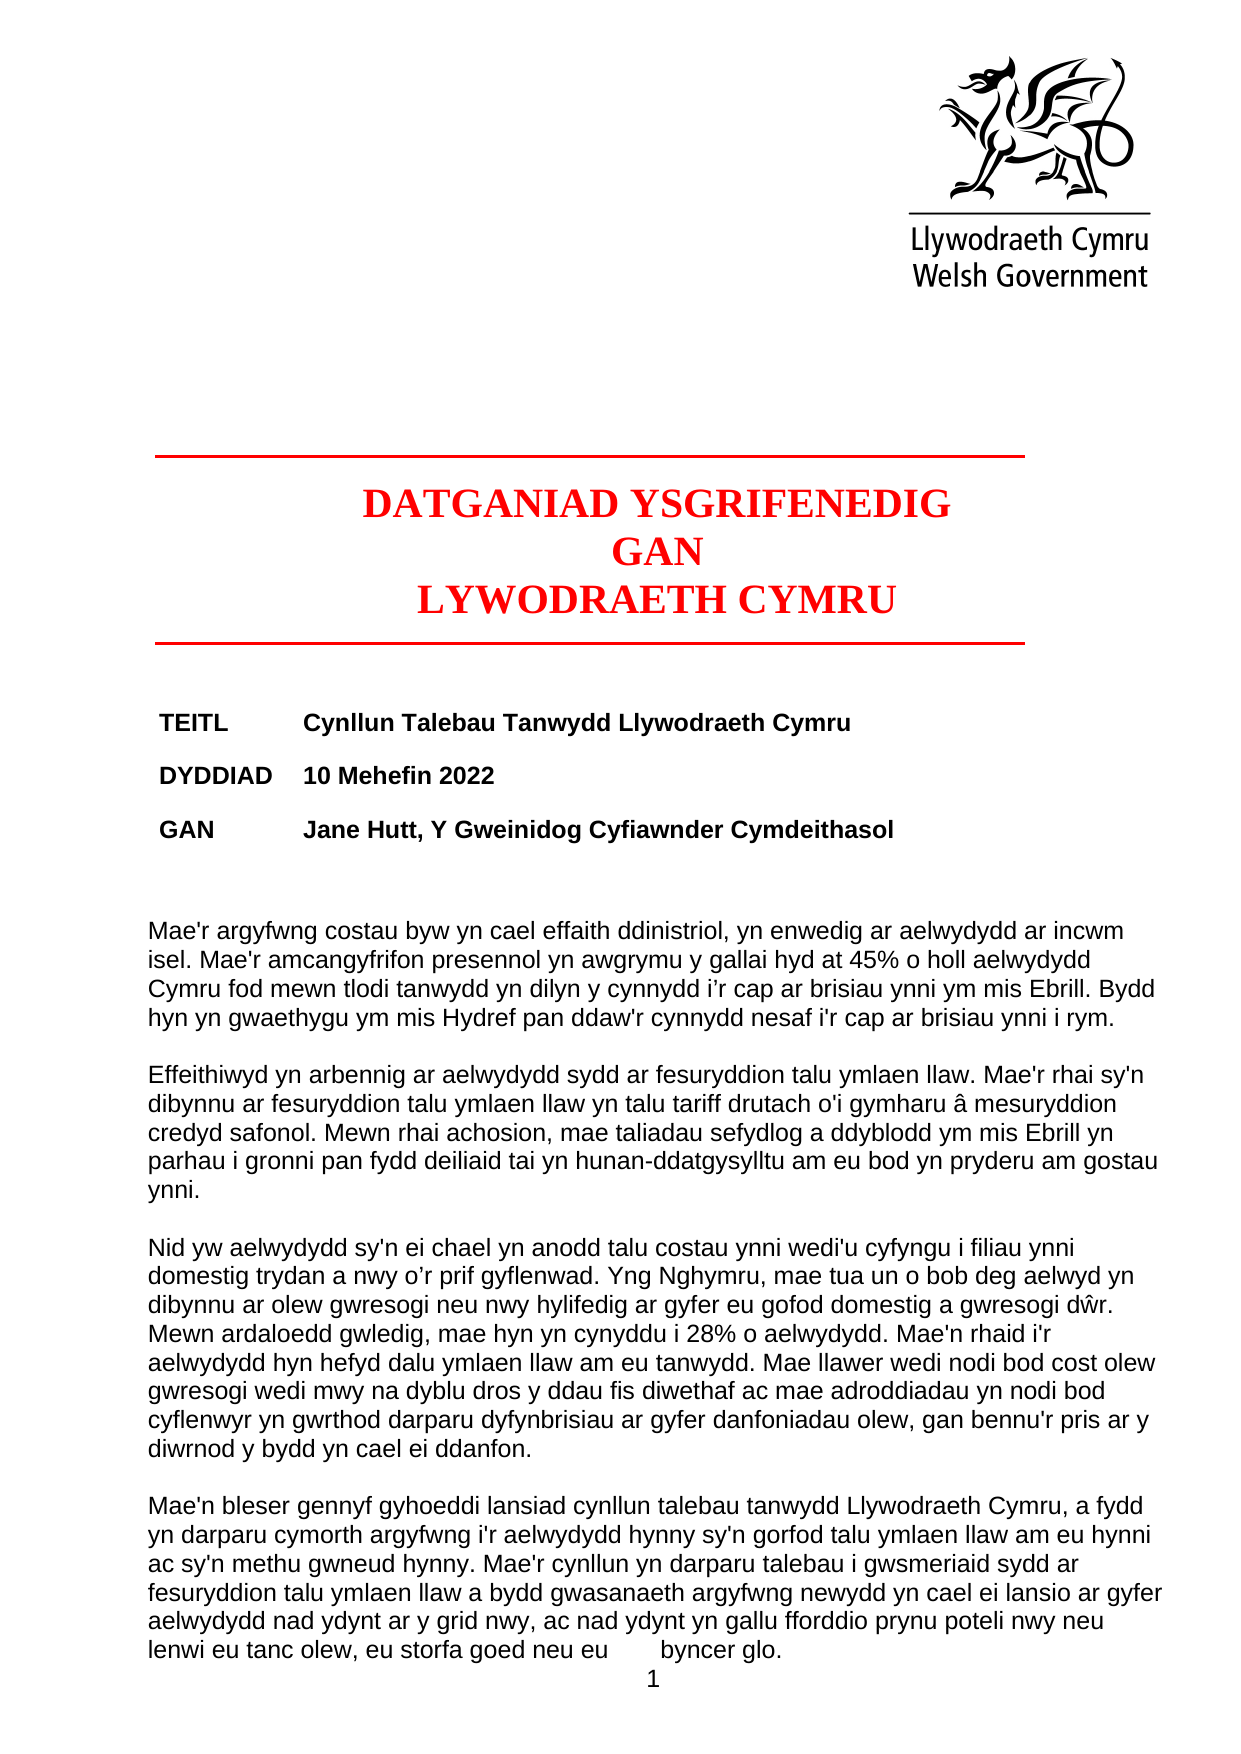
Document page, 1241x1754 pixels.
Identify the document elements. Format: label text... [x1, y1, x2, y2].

table_cell GAN [148, 803, 292, 856]
text Mae'n bleser gennyf gyhoeddi lansiad cynllun talebau tanwydd Llywodraeth Cymru, a fydd yn darparu cymorth argyfwng i'r aelwydydd hynny sy'n gorfod talu ymlaen llaw am eu hynni ac sy'n methu gwneud hynny. Mae'r cynllun yn darparu talebau i gwsmeriaid sydd ar fesuryddion talu ymlaen llaw a bydd gwasanaeth argyfwng newydd yn cael ei lansio ar gyfer aelwydydd nad ydynt ar y grid nwy, ac nad ydynt yn gallu fforddio prynu poteli nwy neu lenwi eu tanc olew, eu storfa goed neu eu byncer glo. [148, 1491, 1166, 1664]
text Mae'r argyfwng costau byw yn cael effaith ddinistriol, yn enwedig ar aelwydydd ar incwm isel. Mae'r amcangyfrifon presennol yn awgrymu y gallai hyd at 45% o holl aelwydydd Cymru fod mewn tlodi tanwydd yn dilyn y cynnydd i’r cap ar brisiau ynni ym mis Ebrill. Bydd hyn yn gwaethygu ym mis Hydref pan ddaw'r cynnydd nesaf i'r cap ar brisiau ynni i rym. [148, 916, 1166, 1031]
subtitle DATGANIAD YSGRIFENEDIG [148, 479, 1166, 527]
subtitle LYWODRAETH CYMRU [148, 574, 1166, 622]
table_cell DYDDIAD [148, 749, 292, 802]
text Effeithiwyd yn arbennig ar aelwydydd sydd ar fesuryddion talu ymlaen llaw. Mae'r rhai sy'n dibynnu ar fesuryddion talu ymlaen llaw yn talu tariff drutach o'i gymharu â mesuryddion credyd safonol. Mewn rhai achosion, mae taliadau sefydlog a ddyblodd ym mis Ebrill yn parhau i gronni pan fydd deiliaid tai yn hunan-ddatgysylltu am eu bod yn pryderu am gostau ynni. [148, 1060, 1166, 1204]
picture [908, 56, 1151, 287]
text Nid yw aelwydydd sy'n ei chael yn anodd talu costau ynni wedi'u cyfyngu i filiau ynni domestig trydan a nwy o’r prif gyflenwad. Yng Nghymru, mae tua un o bob deg aelwyd yn dibynnu ar olew gwresogi neu nwy hylifedig ar gyfer eu gofod domestig a gwresogi dŵr. Mewn ardaloedd gwledig, mae hyn yn cynyddu i 28% o aelwydydd. Mae'n rhaid i'r aelwydydd hyn hefyd dalu ymlaen llaw am eu tanwydd. Mae llawer wedi nodi bod cost olew gwresogi wedi mwy na dyblu dros y ddau fis diwethaf ac mae adroddiadau yn nodi bod cyflenwyr yn gwrthod darparu dyfynbrisiau ar gyfer danfoniadau olew, gan bennu'r pris ar y diwrnod y bydd yn cael ei ddanfon. [148, 1232, 1166, 1462]
subtitle GAN [148, 527, 1166, 574]
table_header Cynllun Talebau Tanwydd Llywodraeth Cymru [292, 654, 1089, 749]
table_cell 10 Mehefin 2022 [292, 749, 1089, 802]
table_header TEITL [148, 654, 292, 749]
table_cell Jane Hutt, Y Gweinidog Cyfiawnder Cymdeithasol [292, 803, 1089, 856]
